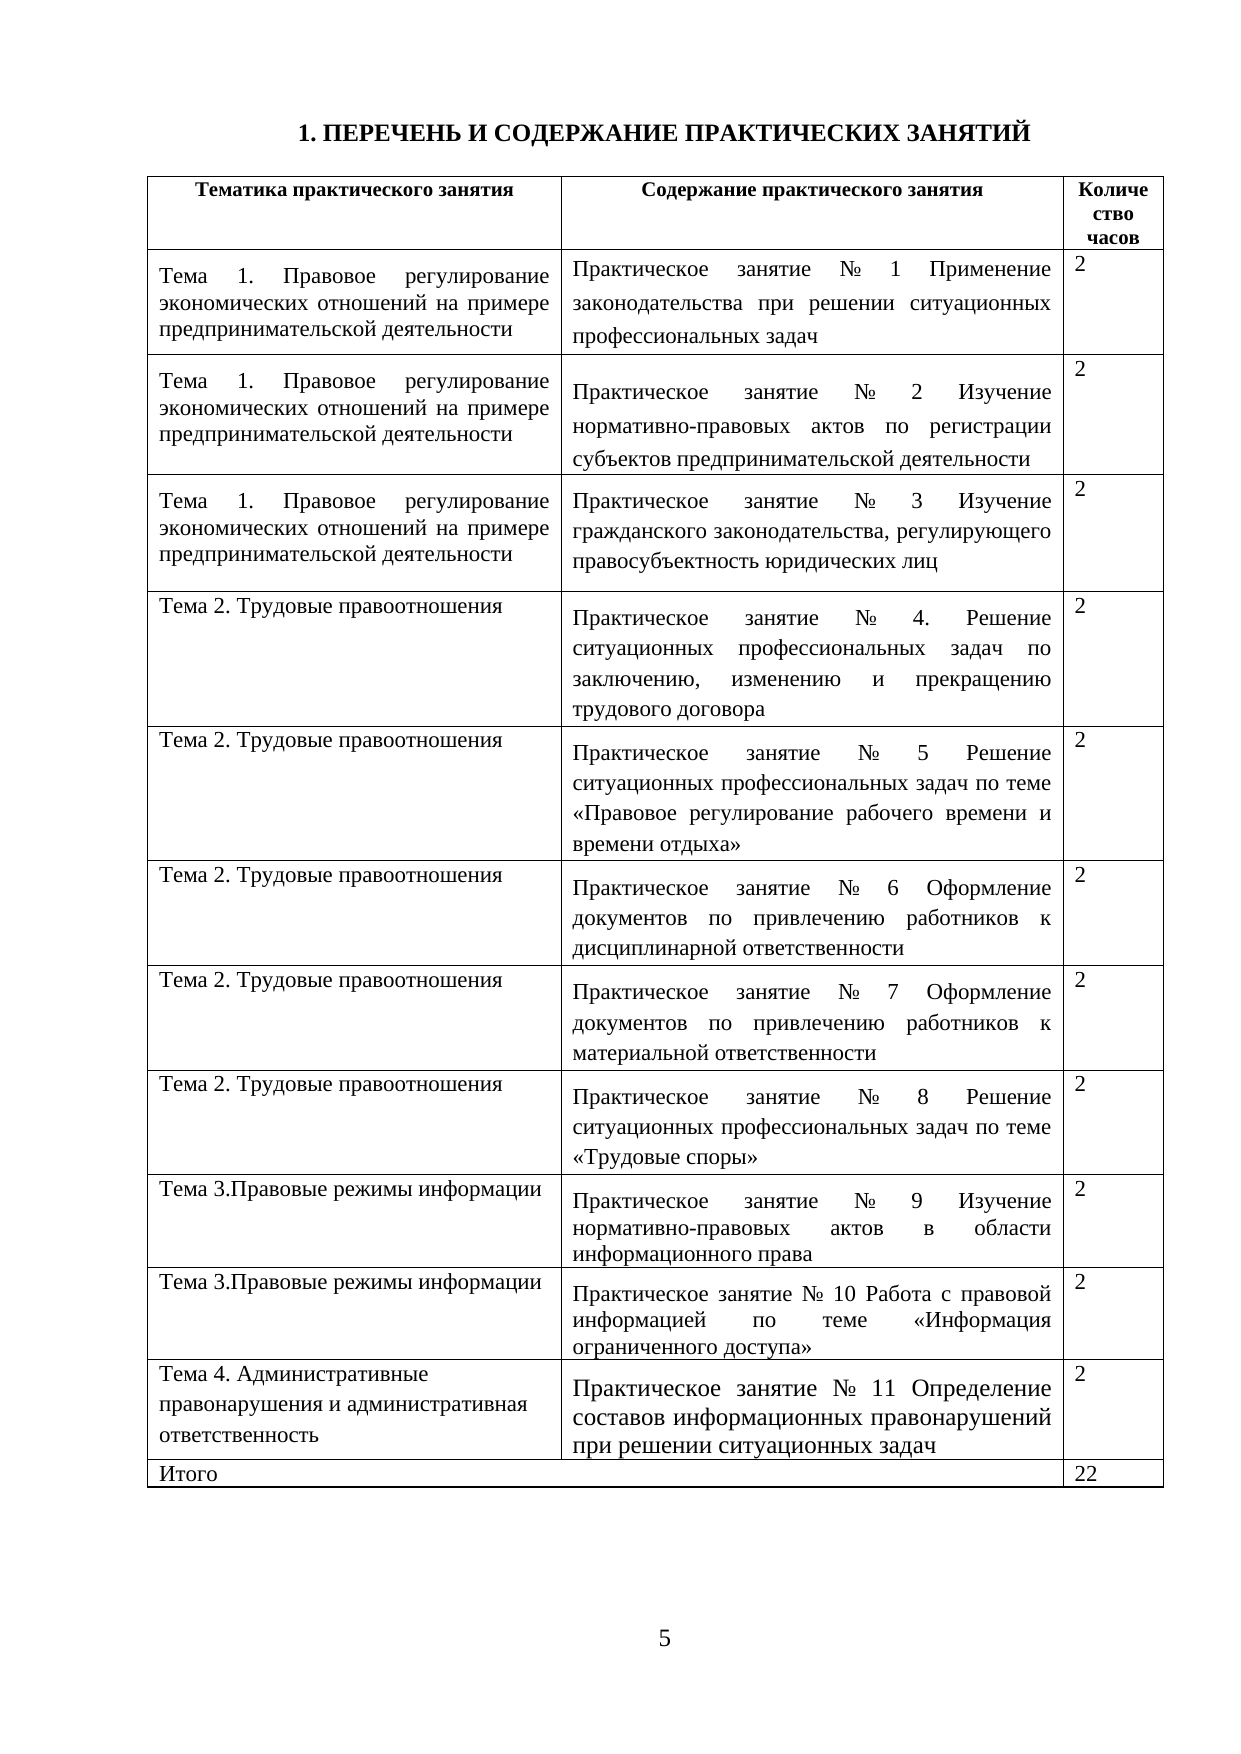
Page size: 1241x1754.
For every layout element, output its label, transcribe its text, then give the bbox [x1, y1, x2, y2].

table_cell Тема 4. Административные правонарушения и административная ответственность [148, 1360, 561, 1459]
table_cell 2 [1064, 592, 1163, 726]
table_cell Практическое занятие № 1 Применение законодательства при решении ситуационных профессиональных задач [562, 250, 1063, 354]
table_header Тематика практического занятия [148, 177, 561, 249]
table_cell Тема 2. Трудовые правоотношения [148, 966, 561, 1069]
table_cell Практическое занятие № 2 Изучение нормативно-правовых актов по регистрации субъектов предпринимательской деятельности [562, 355, 1063, 474]
table_cell Тема 1. Правовое регулирование экономических отношений на примере предпринимательской деятельности [148, 475, 561, 591]
table_cell Тема 3.Правовые режимы информации [148, 1268, 561, 1359]
table_cell Тема 2. Трудовые правоотношения [148, 861, 561, 965]
table_cell 2 [1064, 1360, 1163, 1459]
table_cell Практическое занятие № 11 Определение составов информационных правонарушений при решении ситуационных задач [562, 1360, 1063, 1459]
text 1. ПЕРЕЧЕНЬ И СОДЕРЖАНИЕ ПРАКТИЧЕСКИХ ЗАНЯТИЙ [177, 118, 1152, 147]
table_cell 2 [1064, 250, 1163, 354]
table_cell Тема 3.Правовые режимы информации [148, 1175, 561, 1267]
table_cell 2 [1064, 1268, 1163, 1359]
table_header Количество часов [1064, 177, 1163, 249]
table_cell Практическое занятие № 5 Решение ситуационных профессиональных задач по теме «Правовое регулирование рабочего времени и времени отдыха» [562, 727, 1063, 860]
table_cell Тема 1. Правовое регулирование экономических отношений на примере предпринимательской деятельности [148, 355, 561, 474]
table_cell 2 [1064, 1175, 1163, 1267]
table_cell Практическое занятие № 3 Изучение гражданского законодательства, регулирующего правосубъектность юридических лиц [562, 475, 1063, 591]
table_cell Итого [148, 1460, 1063, 1486]
table_cell Тема 2. Трудовые правоотношения [148, 727, 561, 860]
table_cell 2 [1064, 475, 1163, 591]
table_cell Практическое занятие № 8 Решение ситуационных профессиональных задач по теме «Трудовые споры» [562, 1071, 1063, 1174]
table_cell 2 [1064, 861, 1163, 965]
table_cell Практическое занятие № 10 Работа с правовой информацией по теме «Информация ограниченного доступа» [562, 1268, 1063, 1359]
table_cell Практическое занятие № 4. Решение ситуационных профессиональных задач по заключению, изменению и прекращению трудового договора [562, 592, 1063, 726]
table_cell Тема 1. Правовое регулирование экономических отношений на примере предпринимательской деятельности [148, 250, 561, 354]
table_cell Практическое занятие № 6 Оформление документов по привлечению работников к дисциплинарной ответственности [562, 861, 1063, 965]
table_cell 2 [1064, 966, 1163, 1069]
table_header Содержание практического занятия [562, 177, 1063, 249]
table_cell 2 [1064, 355, 1163, 474]
table_cell 2 [1064, 1071, 1163, 1174]
table_cell Тема 2. Трудовые правоотношения [148, 1071, 561, 1174]
table_cell Тема 2. Трудовые правоотношения [148, 592, 561, 726]
table_cell Практическое занятие № 7 Оформление документов по привлечению работников к материальной ответственности [562, 966, 1063, 1069]
table_cell 2 [1064, 727, 1163, 860]
table_cell 22 [1064, 1460, 1163, 1486]
table_cell Практическое занятие № 9 Изучение нормативно-правовых актов в области информационного права [562, 1175, 1063, 1267]
